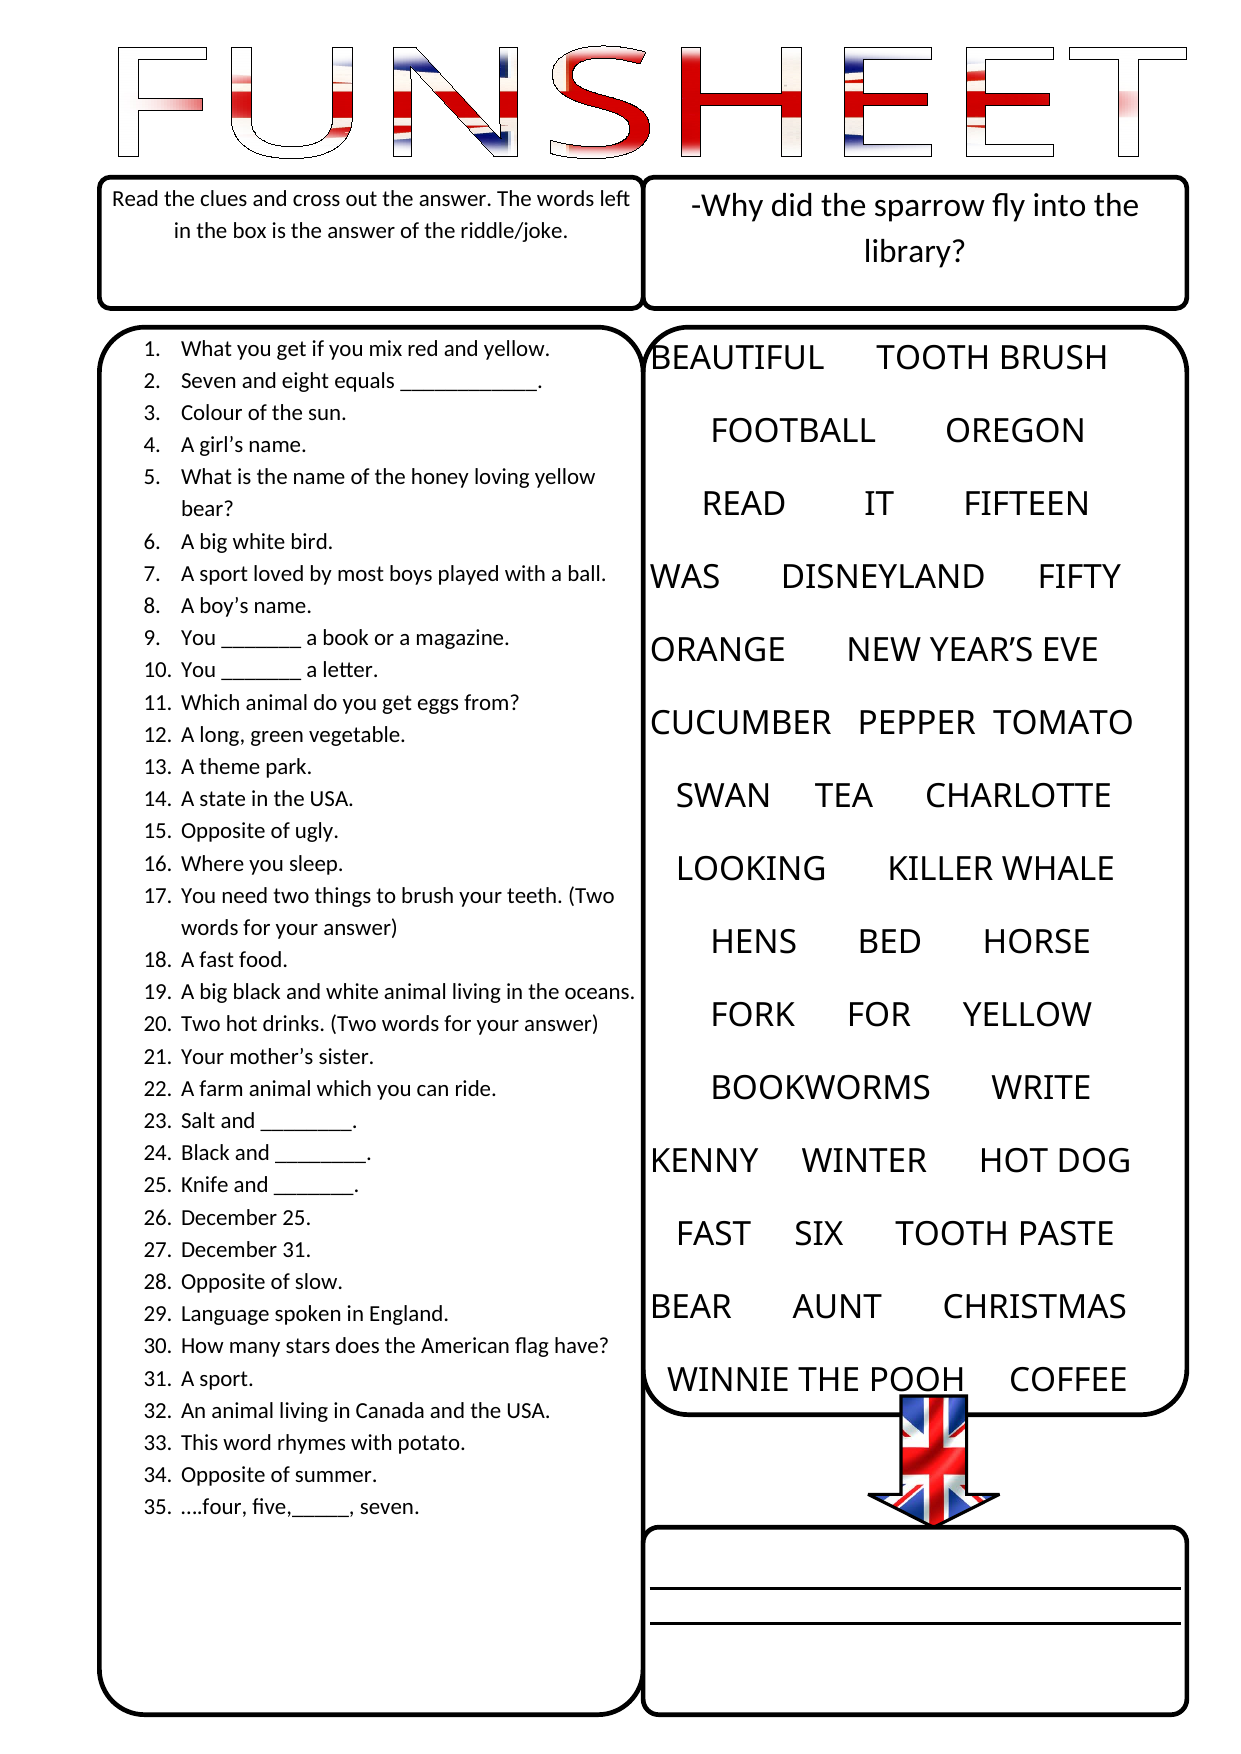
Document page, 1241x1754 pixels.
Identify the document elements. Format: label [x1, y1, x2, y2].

picture [1070, 48, 1186, 156]
picture [877, 1398, 990, 1524]
picture [967, 48, 1053, 156]
picture [394, 48, 517, 156]
picture [845, 48, 931, 156]
picture [551, 45, 650, 158]
picture [232, 48, 352, 158]
picture [119, 48, 206, 156]
picture [682, 48, 801, 156]
